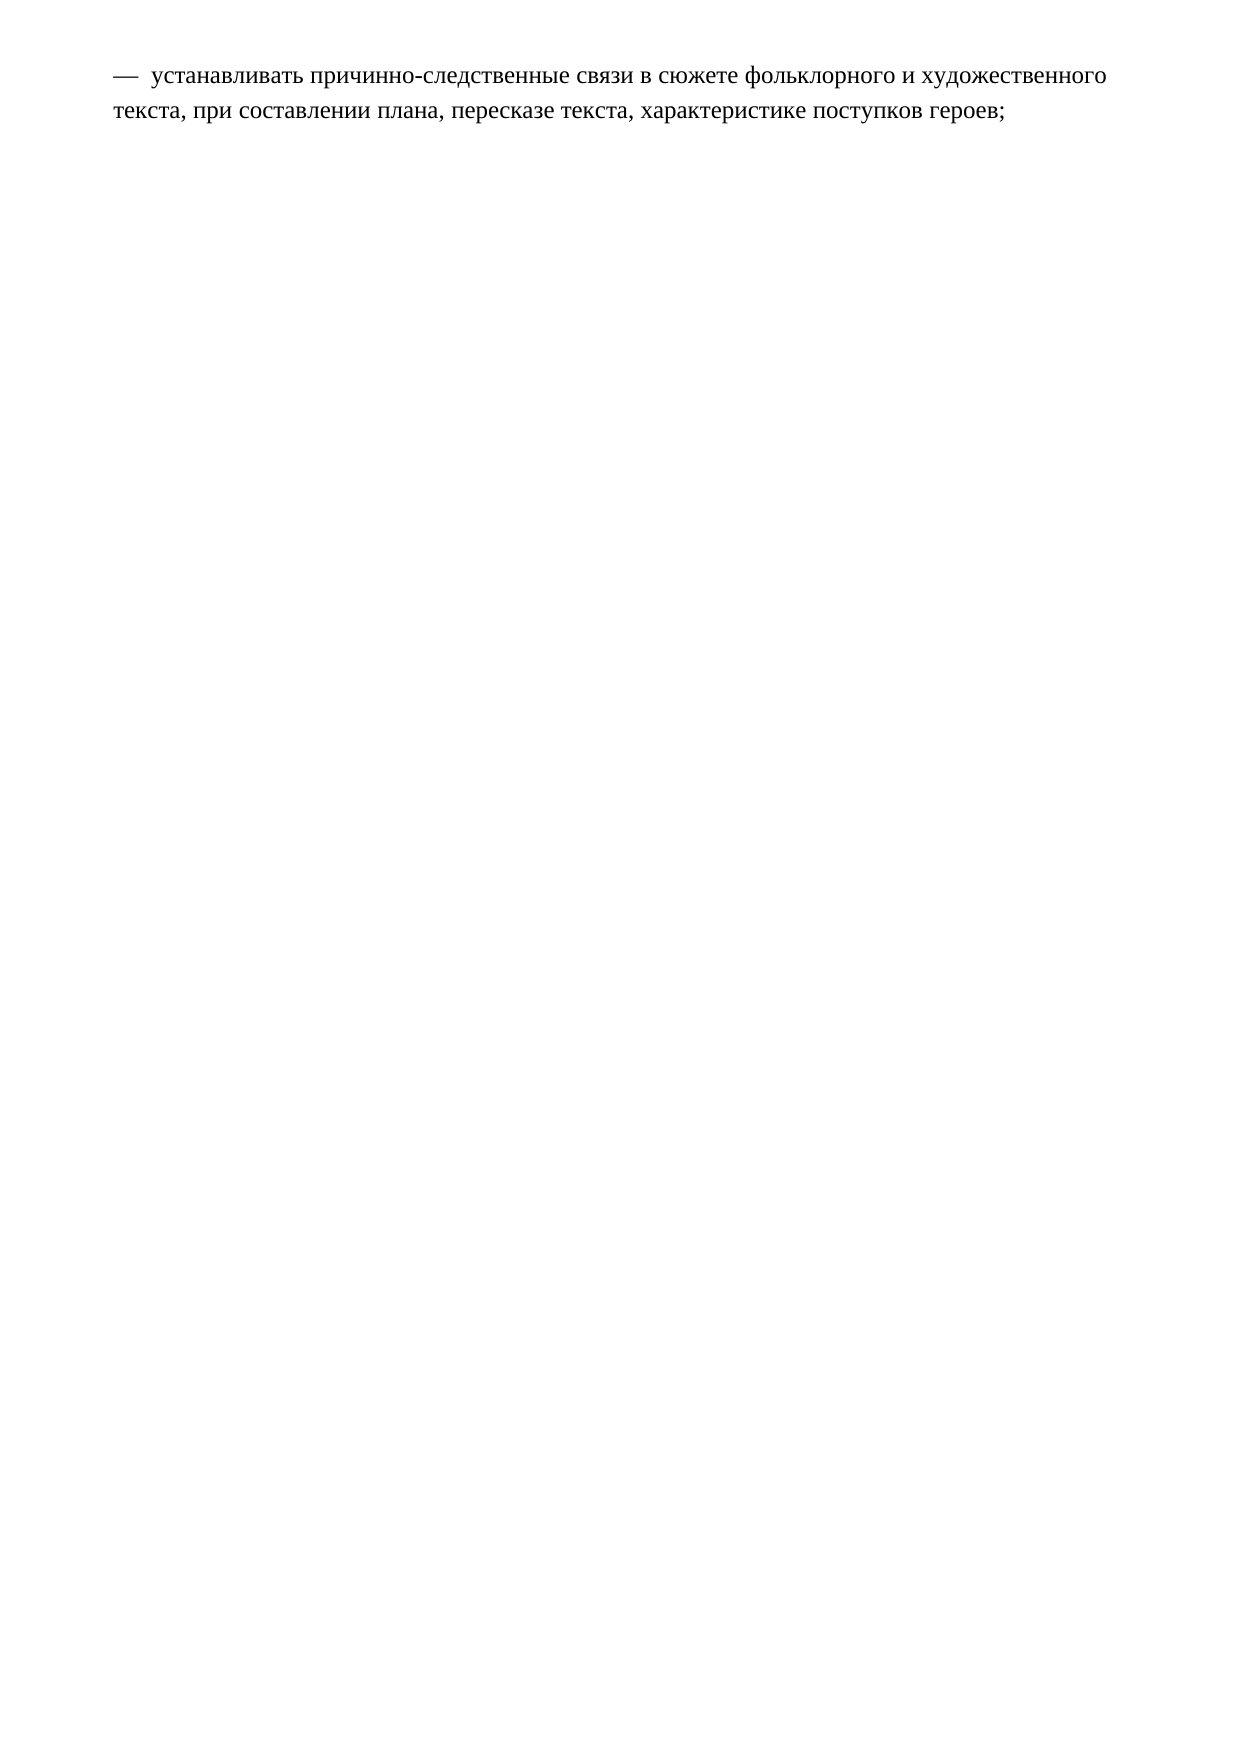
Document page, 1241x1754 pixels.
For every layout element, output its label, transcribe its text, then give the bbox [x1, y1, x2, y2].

list устанавливать причинно-следственные связи в сюжете фольклорного и художественного текста, при составлении плана, пересказе текста, характеристике поступков героев; [113, 60, 1107, 124]
